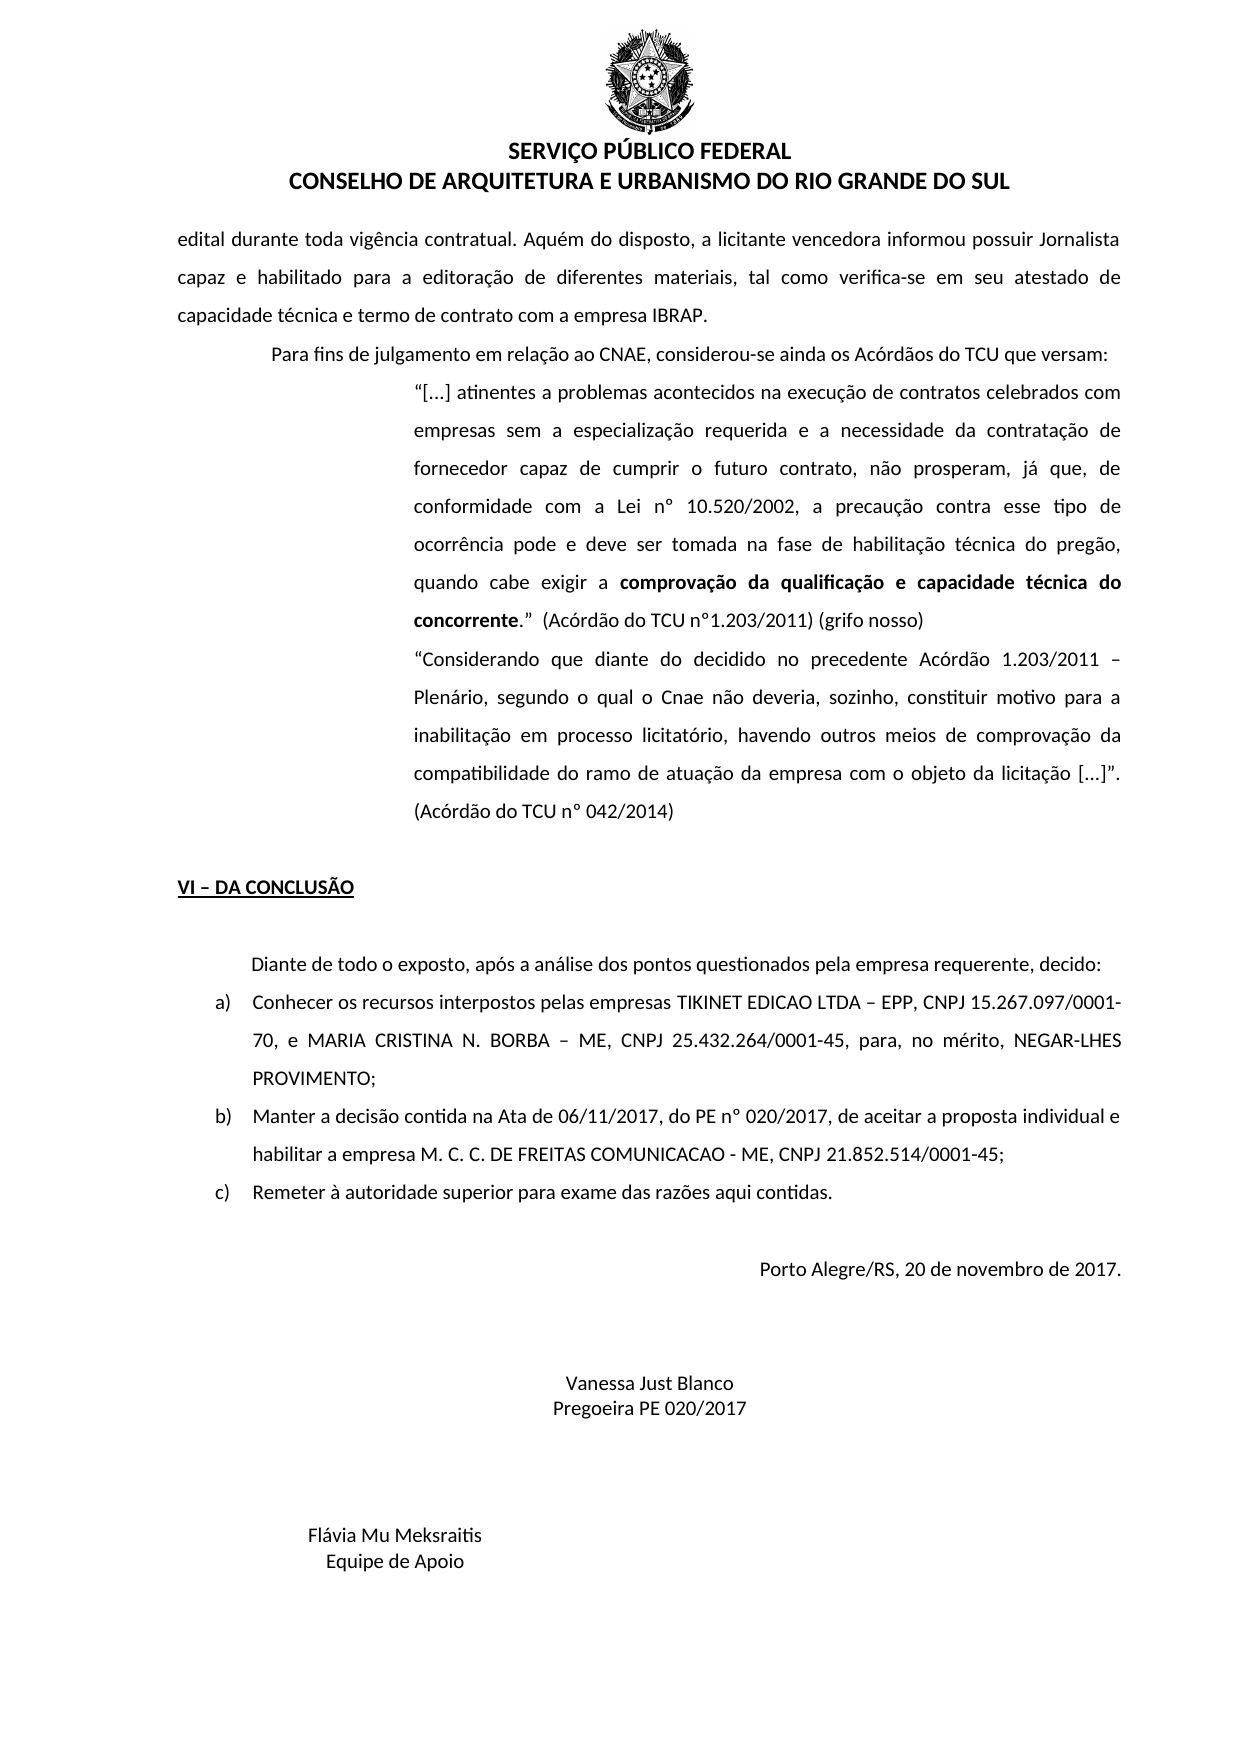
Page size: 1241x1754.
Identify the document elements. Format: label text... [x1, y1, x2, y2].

text Vanessa Just Blanco [177, 1370, 1122, 1396]
picture [605, 29, 695, 135]
text “Considerando que diante do decidido no precedente Acórdão 1.203/2011 – Plenário, segundo o qual o Cnae não deveria, sozinho, constituir motivo para a inabilitação em processo licitatório, havendo outros meios de comprovação da compatibilidade do ramo de atuação da empresa com o objeto da licitação [...]”. (Acórdão do TCU nº 042/2014) [413, 646, 1122, 824]
text Diante de todo o exposto, após a análise dos pontos questionados pela empresa requerente, decido: [177, 951, 1122, 976]
text Pregoeira PE 020/2017 [177, 1396, 1122, 1421]
text Equipe de Apoio [177, 1548, 613, 1573]
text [177, 226, 1122, 328]
list Conhecer os recursos interpostos pelas empresas TIKINET EDICAO LTDA – EPP, CNPJ 15.267.097/0001-70, e MARIA CRISTINA N. BORBA – ME, CNPJ 25.432.264/0001-45, para, no mérito, NEGAR-LHES PROVIMENTO; [215, 989, 1122, 1091]
text Para fins de julgamento em relação ao CNAE, considerou-se ainda os Acórdãos do TCU que versam: [177, 341, 1122, 366]
list Manter a decisão contida na Ata de 06/11/2017, do PE nº 020/2017, de aceitar a proposta individual e habilitar a empresa M. C. C. DE FREITAS COMUNICACAO - ME, CNPJ 21.852.514/0001-45; [215, 1103, 1122, 1167]
text “[...] atinentes a problemas acontecidos na execução de contratos celebrados com empresas sem a especialização requerida e a necessidade da contratação de fornecedor capaz de cumprir o futuro contrato, não prosperam, já que, de conformidade com a Lei nº 10.520/2002, a precaução contra esse tipo de ocorrência pode e deve ser tomada na fase de habilitação técnica do pregão, quando cabe exigir a comprovação da qualificação e capacidade técnica do concorrente.” (Acórdão do TCU nº1.203/2011) (grifo nosso) [413, 379, 1122, 633]
text Porto Alegre/RS, 20 de novembro de 2017. [177, 1256, 1122, 1281]
list Remeter à autoridade superior para exame das razões aqui contidas. [215, 1179, 1122, 1205]
text Flávia Mu Meksraitis [177, 1523, 613, 1548]
text VI – DA CONCLUSÃO [177, 874, 1122, 900]
